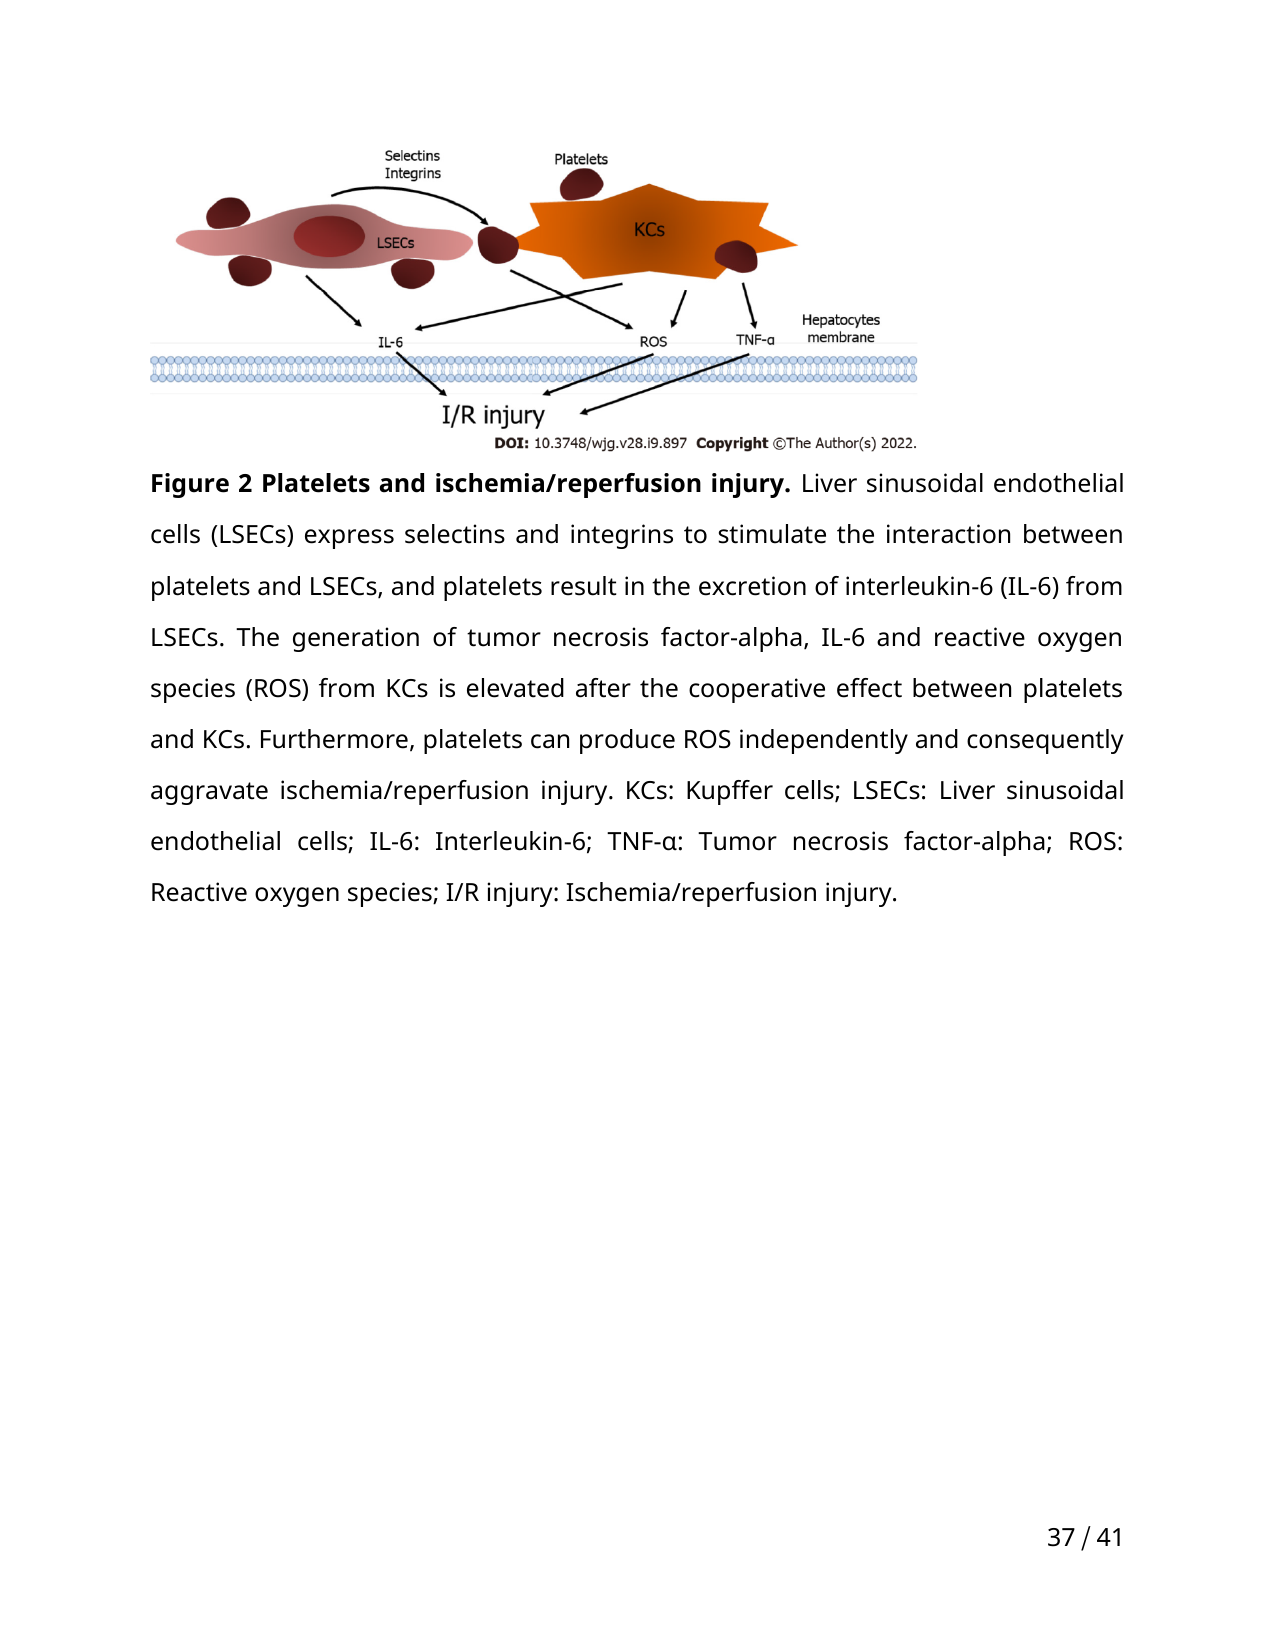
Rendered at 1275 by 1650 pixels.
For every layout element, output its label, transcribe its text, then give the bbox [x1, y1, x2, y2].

text Figure 2 Platelets and ischemia/reperfusion injury. Liver sinusoidal endothelial cells (LSECs) express selectins and integrins to stimulate the interaction between platelets and LSECs, and platelets result in the excretion of interleukin-6 (IL-6) from LSECs. The generation of tumor necrosis factor-alpha, IL-6 and reactive oxygen species (ROS) from KCs is elevated after the cooperative effect between platelets and KCs. Furthermore, platelets can produce ROS independently and consequently aggravate ischemia/reperfusion injury. KCs: Kupffer cells; LSECs: Liver sinusoidal endothelial cells; IL-6: Interleukin-6; TNF-α: Tumor necrosis factor-alpha; ROS: Reactive oxygen species; I/R injury: Ischemia/reperfusion injury. [150, 466, 1125, 908]
picture [150, 150, 918, 452]
